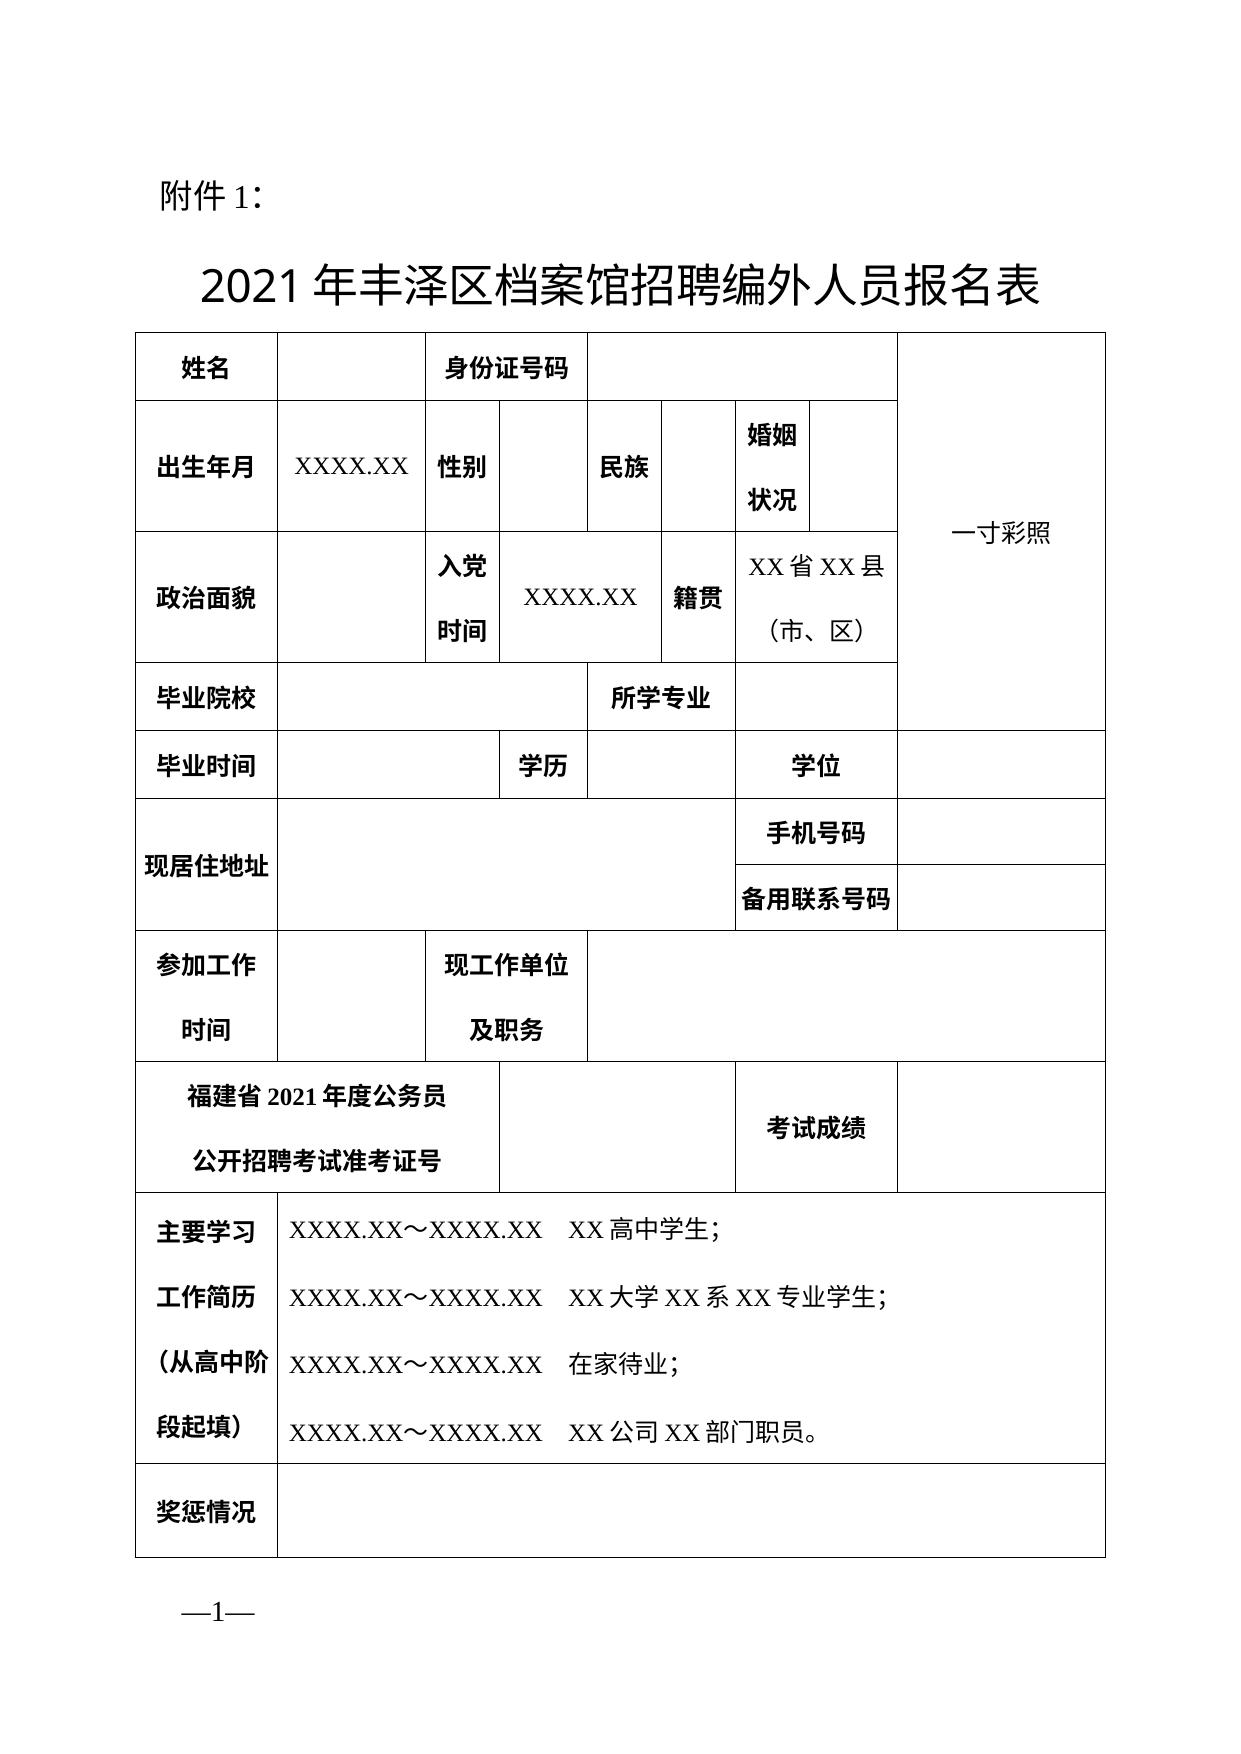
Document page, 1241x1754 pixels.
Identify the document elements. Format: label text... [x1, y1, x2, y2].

table_cell [500, 1062, 735, 1192]
table_cell 毕业时间 [136, 731, 277, 798]
table_cell [278, 799, 735, 930]
table_cell XXXX.XX～XXXX.XX XX高中学生； XXXX.XX～XXXX.XX XX大学XX系XX专业学生； XXXX.XX～XXXX.XX 在家待业； XXXX.XX～XXXX.XX XX公司XX部门职员。 [278, 1193, 1105, 1463]
table_cell 现居住地址 [136, 799, 277, 930]
table_cell [736, 663, 897, 730]
table_cell 学位 [736, 731, 897, 798]
table_cell 主要学习 工作简历 （从高中阶段起填） [136, 1193, 277, 1463]
table_header [278, 333, 425, 400]
table_cell 手机号码 [736, 799, 897, 864]
table_cell 所学专业 [588, 663, 735, 730]
table_cell [278, 663, 587, 730]
table_header 姓名 [136, 333, 277, 400]
table_cell 学历 [500, 731, 587, 798]
table_cell 参加工作 时间 [136, 931, 277, 1061]
table_cell 民族 [588, 401, 661, 531]
table_cell 福建省2021年度公务员 公开招聘考试准考证号 [136, 1062, 499, 1192]
table_header 一寸彩照 [898, 333, 1105, 730]
table_cell [278, 532, 425, 662]
table_cell [588, 731, 735, 798]
table_cell 出生年月 [136, 401, 277, 531]
table_cell [898, 865, 1105, 930]
table_cell XXXX.XX [500, 532, 661, 662]
table_cell 现工作单位 及职务 [426, 931, 587, 1061]
table_cell [662, 401, 735, 531]
text 2021年丰泽区档案馆招聘编外人员报名表 [159, 234, 1081, 332]
table_cell 性别 [426, 401, 499, 531]
table_cell [898, 799, 1105, 864]
table_cell [898, 731, 1105, 798]
table_cell XX省XX县（市、区） [736, 532, 897, 662]
table_cell [588, 931, 1105, 1061]
table_cell [278, 731, 499, 798]
text 附件1： [159, 162, 1081, 227]
table_header 身份证号码 [426, 333, 587, 400]
table_cell 籍贯 [662, 532, 735, 662]
table_header [588, 333, 897, 400]
table_cell 入党 时间 [426, 532, 499, 662]
table_cell 毕业院校 [136, 663, 277, 730]
table_cell 婚姻 状况 [736, 401, 809, 531]
table_cell [278, 1464, 1105, 1557]
table_cell [898, 1062, 1105, 1192]
table_cell 奖惩情况 [136, 1464, 277, 1557]
table_cell 政治面貌 [136, 532, 277, 662]
table_cell XXXX.XX [278, 401, 425, 531]
table_cell [500, 401, 587, 531]
table_cell [278, 931, 425, 1061]
table_cell 备用联系号码 [736, 865, 897, 930]
table_cell [810, 401, 897, 531]
table_cell 考试成绩 [736, 1062, 897, 1192]
